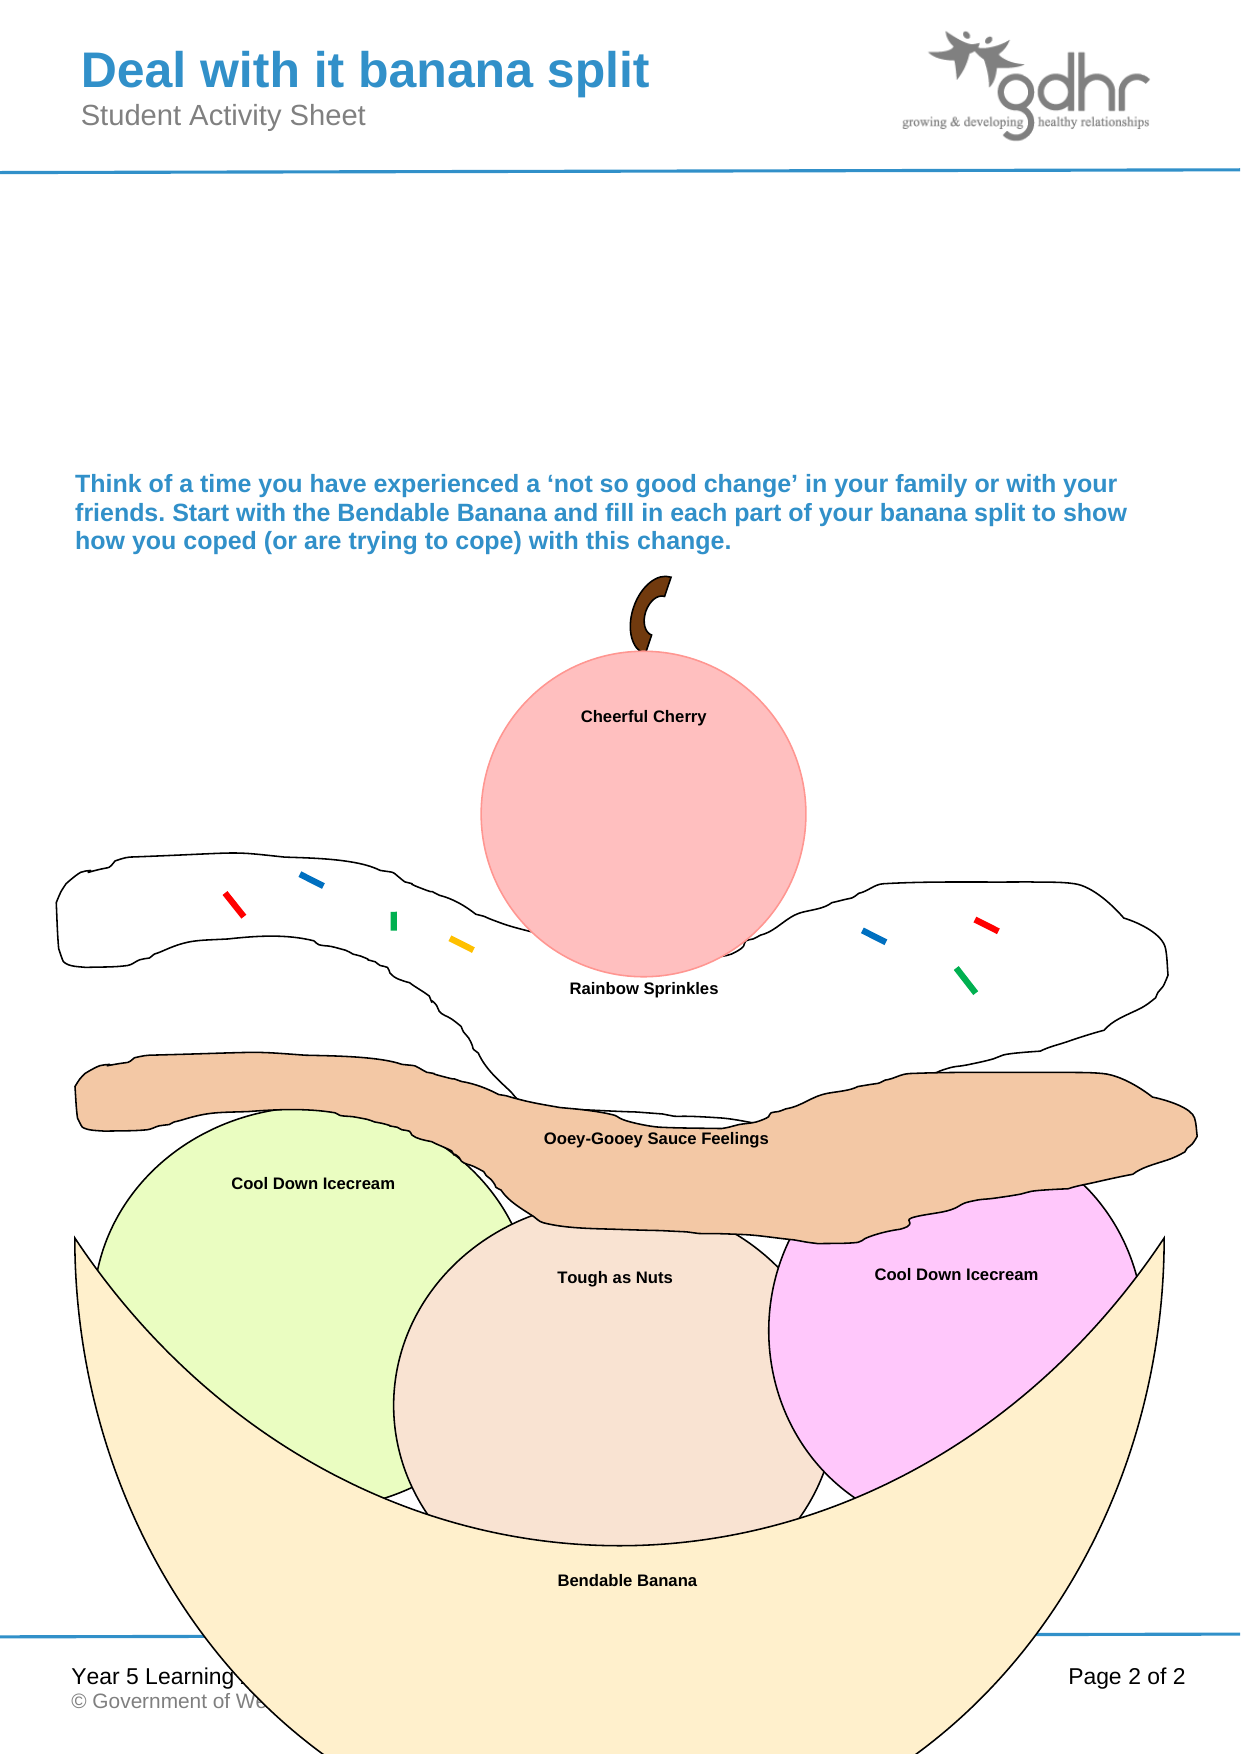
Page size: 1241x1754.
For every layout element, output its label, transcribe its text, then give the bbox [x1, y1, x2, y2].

subtitle Think of a time you have experienced a ‘not so good change’ in your family or with your friends. Start with the Bendable Banana and fill in each part of your banana split to show how you coped (or are trying to cope) with this change. [75, 469, 1165, 555]
picture [896, 25, 1158, 147]
